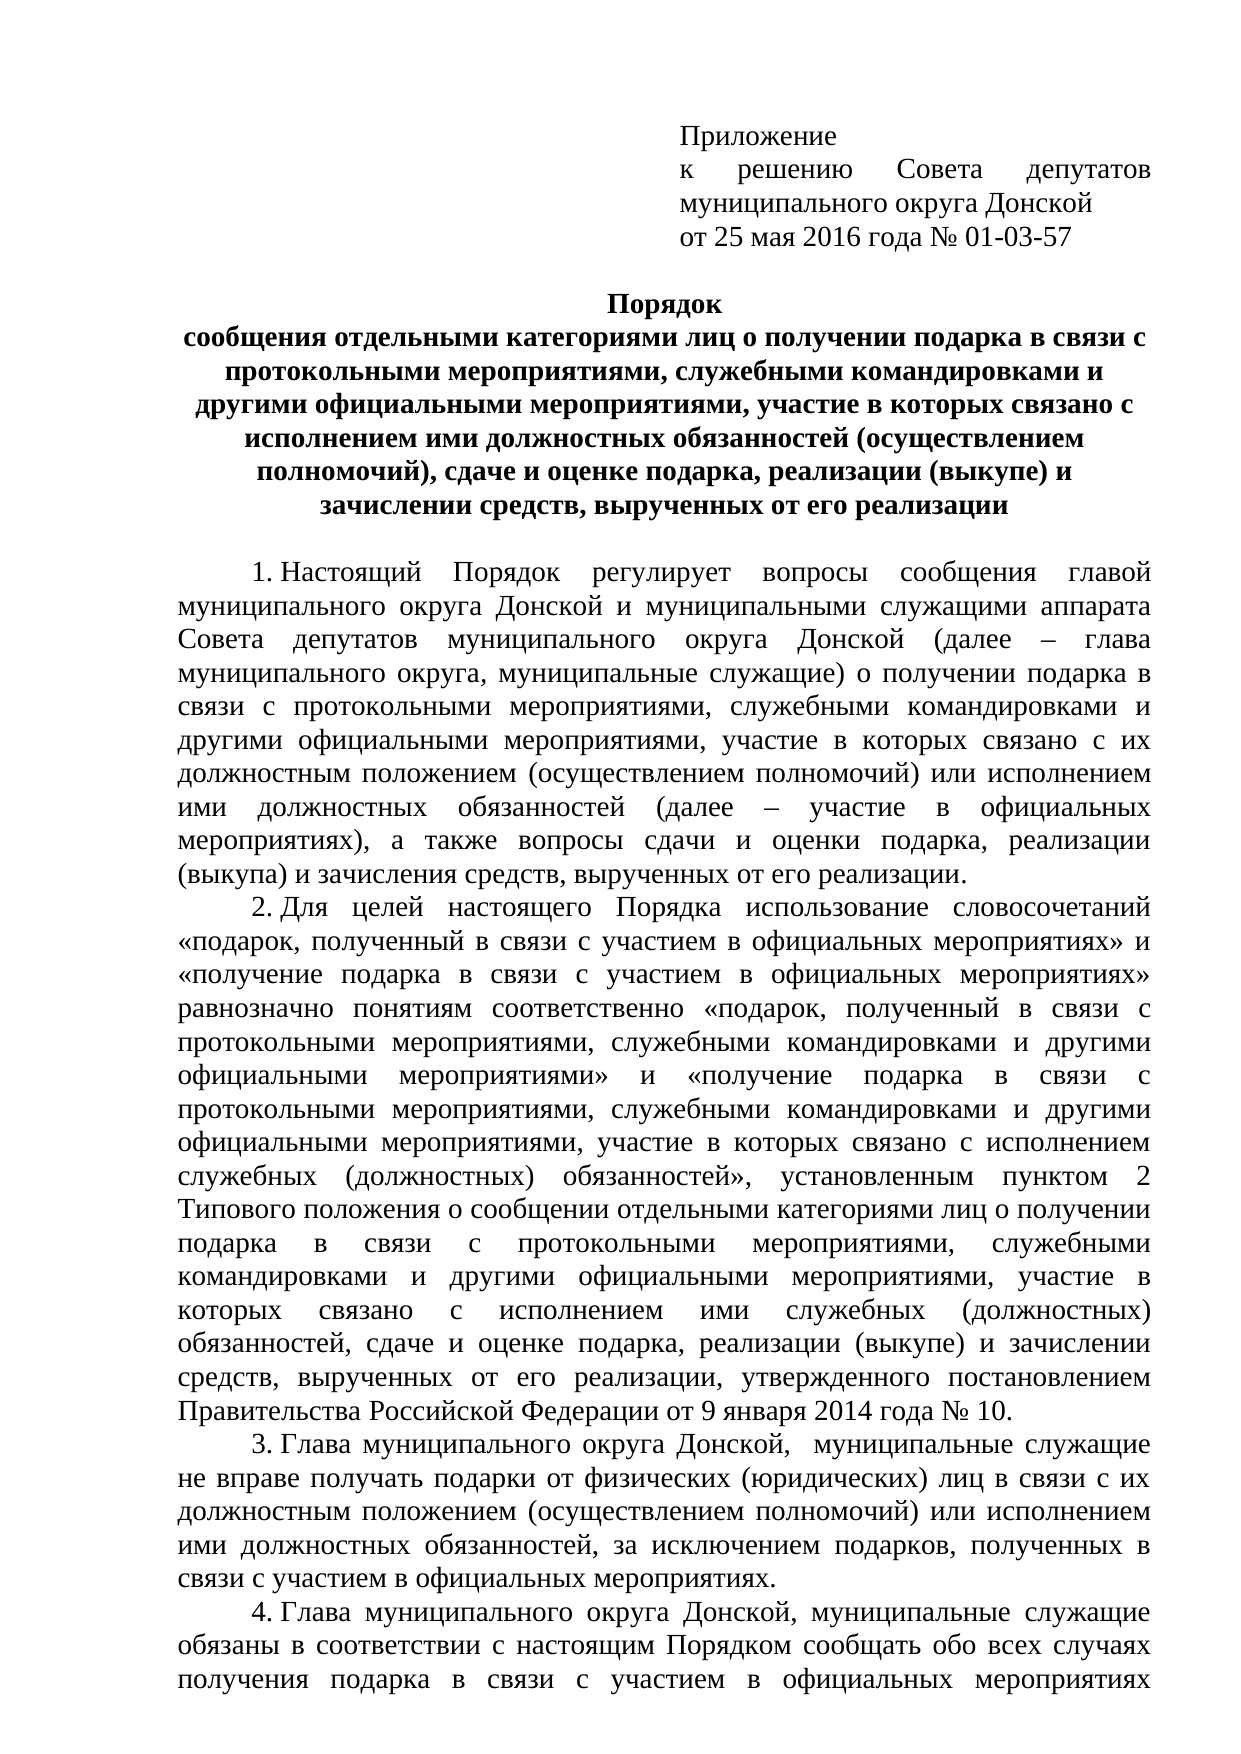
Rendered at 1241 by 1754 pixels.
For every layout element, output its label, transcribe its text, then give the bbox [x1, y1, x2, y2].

text 3. Глава муниципального округа Донской, муниципальные служащие не вправе получать подарки от физических (юридических) лиц в связи с их должностным положением (осуществлением полномочий) или исполнением ими должностных обязанностей, за исключением подарков, полученных в связи с участием в официальных мероприятиях. [177, 1426, 1152, 1594]
text сообщения отдельными категориями лиц о получении подарка в связи с протокольными мероприятиями, служебными командировками и другими официальными мероприятиями, участие в которых связано с исполнением ими должностных обязанностей (осуществлением полномочий), сдаче и оценке подарка, реализации (выкупе) и зачислении средств, вырученных от его реализации [177, 319, 1152, 521]
text 2. Для целей настоящего Порядка использование словосочетаний «подарок, полученный в связи с участием в официальных мероприятиях» и «получение подарка в связи с участием в официальных мероприятиях» равнозначно понятиям соответственно «подарок, полученный в связи с протокольными мероприятиями, служебными командировками и другими официальными мероприятиями» и «получение подарка в связи с протокольными мероприятиями, служебными командировками и другими официальными мероприятиями, участие в которых связано с исполнением служебных (должностных) обязанностей», установленным пунктом 2 Типового положения о сообщении отдельными категориями лиц о получении подарка в связи с протокольными мероприятиями, служебными командировками и другими официальными мероприятиями, участие в которых связано с исполнением ими служебных (должностных) обязанностей, сдаче и оценке подарка, реализации (выкупе) и зачислении средств, вырученных от его реализации, утвержденного постановлением Правительства Российской Федерации от 9 января 2014 года № 10. [177, 889, 1152, 1426]
text от 25 мая 2016 года № 01-03-57 [679, 219, 1152, 252]
text Приложение [177, 118, 1152, 152]
text к решению Совета депутатов муниципального округа Донской [679, 152, 1152, 219]
text Порядок [177, 286, 1152, 319]
text 1. Настоящий Порядок регулирует вопросы сообщения главой муниципального округа Донской и муниципальными служащими аппарата Совета депутатов муниципального округа Донской (далее – глава муниципального округа, муниципальные служащие) о получении подарка в связи с протокольными мероприятиями, служебными командировками и другими официальными мероприятиями, участие в которых связано с их должностным положением (осуществлением полномочий) или исполнением ими должностных обязанностей (далее – участие в официальных мероприятиях), а также вопросы сдачи и оценки подарка, реализации (выкупа) и зачисления средств, вырученных от его реализации. [177, 554, 1152, 889]
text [177, 1594, 1152, 1694]
